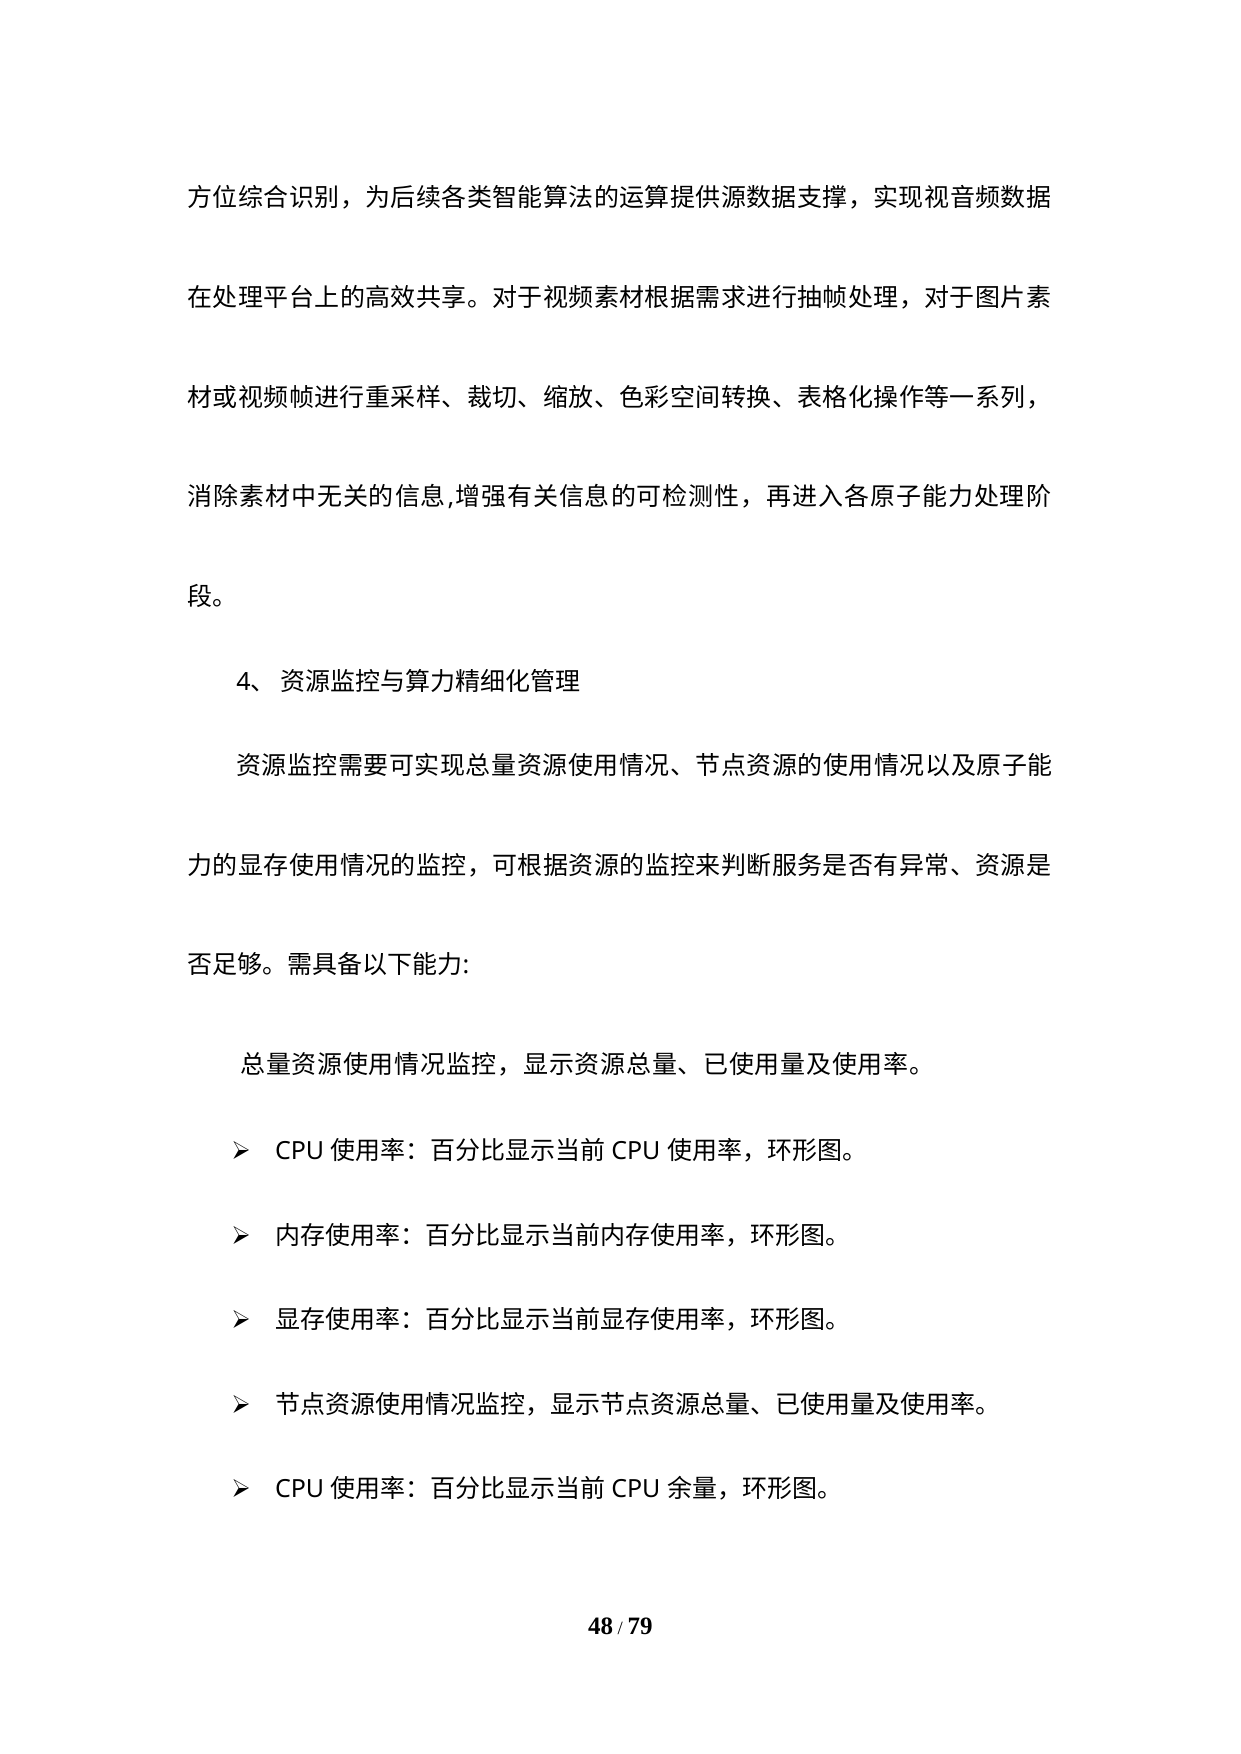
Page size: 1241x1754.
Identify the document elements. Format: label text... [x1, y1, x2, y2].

text 总量资源使用情况监控，显示资源总量、已使用量及使用率。 [187, 1030, 1053, 1097]
list 节点资源使用情况监控，显示节点资源总量、已使用量及使用率。 [231, 1369, 1053, 1436]
text 资源监控需要可实现总量资源使用情况、节点资源的使用情况以及原子能力的显存使用情况的监控，可根据资源的监控来判断服务是否有异常、资源是否足够。需具备以下能力: [187, 730, 1053, 996]
list 内存使用率：百分比显示当前内存使用率，环形图。 [231, 1200, 1053, 1267]
list CPU 使用率：百分比显示当前 CPU 余量，环形图。 [231, 1454, 1053, 1520]
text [187, 162, 1053, 628]
list 显存使用率：百分比显示当前显存使用率，环形图。 [231, 1285, 1053, 1351]
list 资源监控与算力精细化管理 [236, 646, 1053, 712]
list CPU 使用率：百分比显示当前 CPU 使用率，环形图。 [231, 1116, 1053, 1182]
